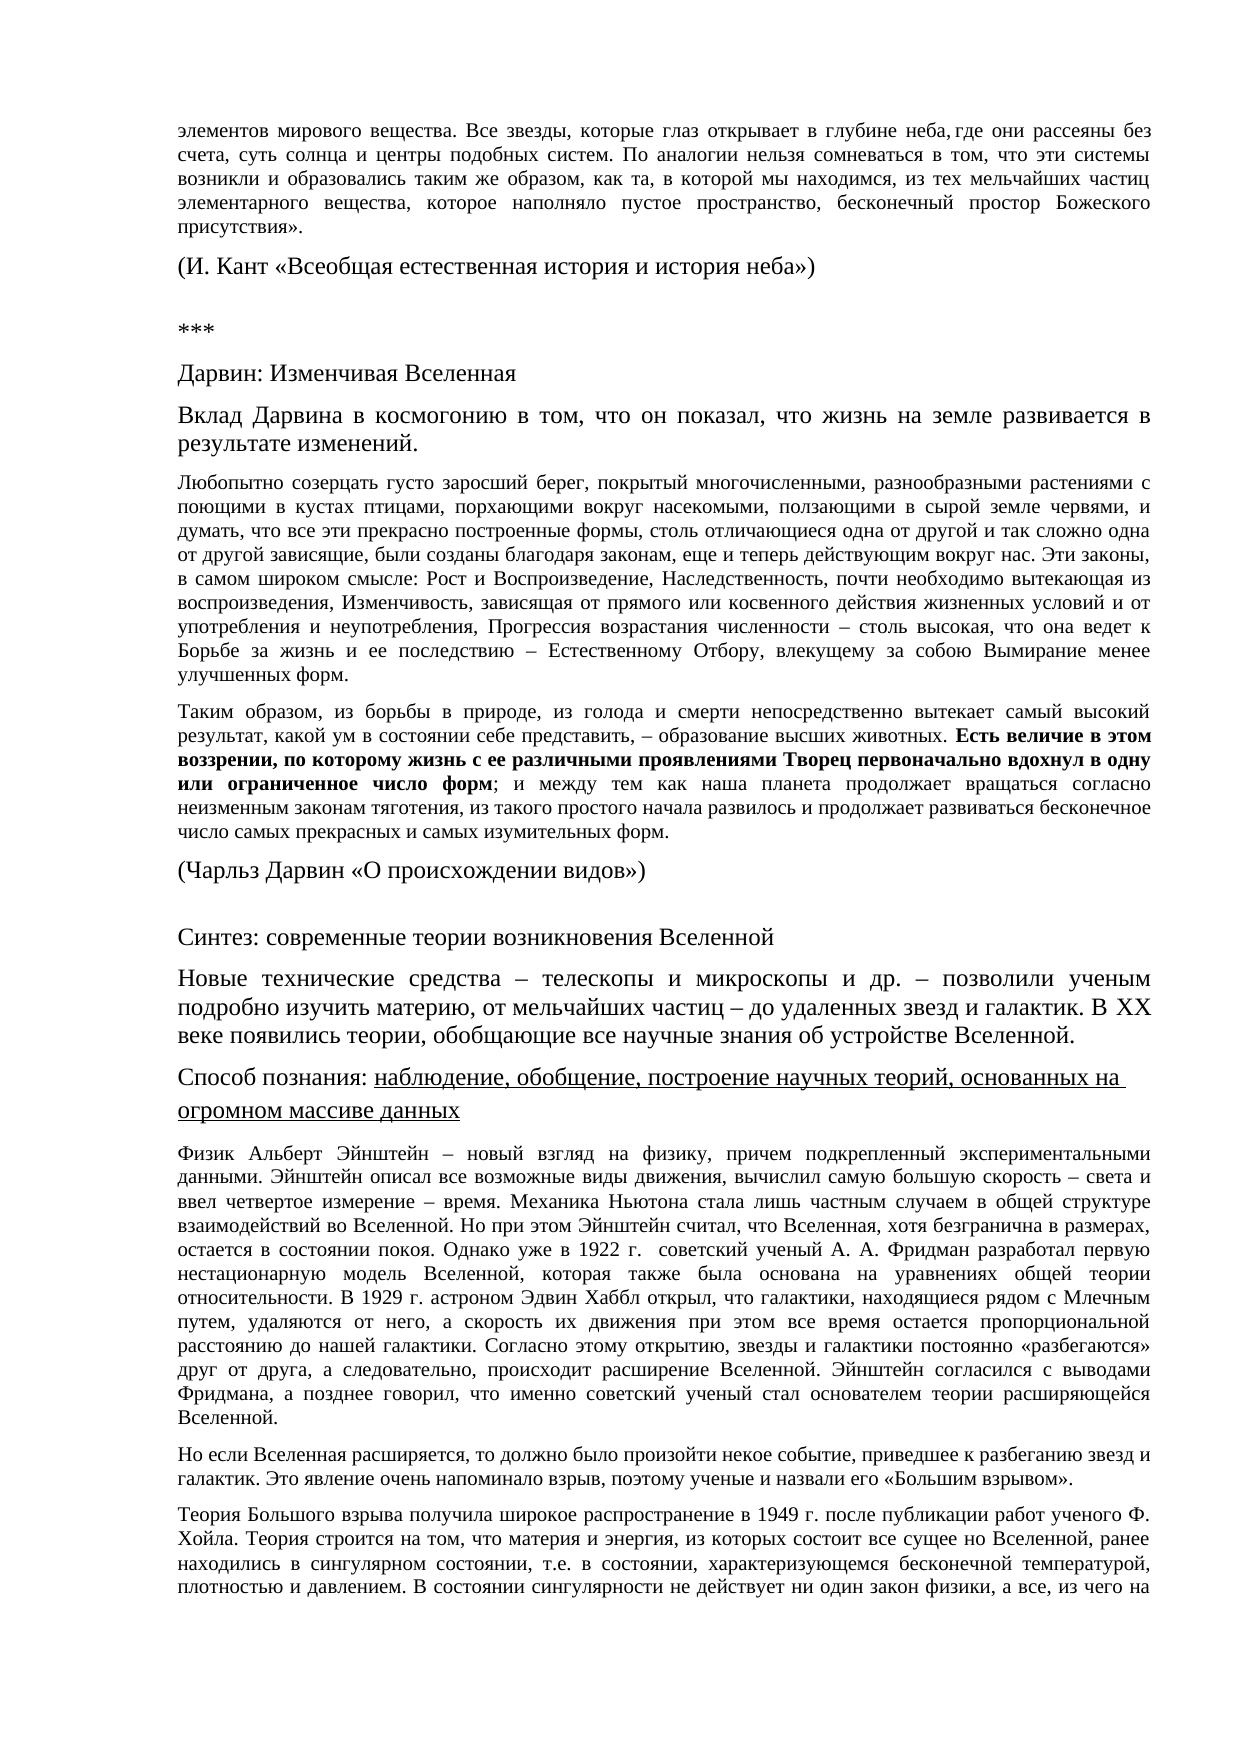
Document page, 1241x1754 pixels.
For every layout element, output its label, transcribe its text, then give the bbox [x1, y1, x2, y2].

text Но если Вселенная расширяется, то должно было произойти некое событие, приведшее к разбеганию звезд и галактик. Это явление очень напоминало взрыв, поэтому ученые и назвали его «Большим взрывом». [177, 1442, 1152, 1490]
text Физик Альберт Эйнштейн – новый взгляд на физику, причем подкрепленный экспериментальными данными. Эйнштейн описал все возможные виды движения, вычислил самую большую скорость – света и ввел четвертое измерение – время. Механика Ньютона стала лишь частным случаем в общей структуре взаимодействий во Вселенной. Но при этом Эйнштейн считал, что Вселенная, хотя безгранична в размерах, остается в состоянии покоя. Однако уже в 1922 г. советский ученый А. А. Фридман разработал первую нестационарную модель Вселенной, которая также была основана на уравнениях общей теории относительности. В 1929 г. астроном Эдвин Хаббл открыл, что галактики, находящиеся рядом с Млечным путем, удаляются от него, а скорость их движения при этом все время остается пропорциональной расстоянию до нашей галактики. Согласно этому открытию, звезды и галактики постоянно «разбегаются» друг от друга, а следовательно, происходит расширение Вселенной. Эйнштейн согласился с выводами Фридмана, а позднее говорил, что именно советский ученый стал основателем теории расширяющейся Вселенной. [177, 1140, 1152, 1429]
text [177, 118, 1152, 238]
text *** [177, 317, 1152, 346]
text Синтез: современные теории возникновения Вселенной [177, 922, 1152, 951]
text Любопытно созерцать густо заросший берег, покрытый многочисленными, разнообразными растениями с поющими в кустах птицами, порхающими вокруг насекомыми, ползающими в сырой земле червями, и думать, что все эти прекрасно построенные формы, столь отличающиеся одна от другой и так сложно одна от другой зависящие, были созданы благодаря законам, еще и теперь действующим вокруг нас. Эти законы, в самом широком смысле: Рост и Воспроизведение, Наследственность, почти необходимо вытекающая из воспроизведения, Изменчивость, зависящая от прямого или косвенного действия жизненных условий и от употребления и неупотребления, Прогрессия возрастания численности – столь высокая, что она ведет к Борьбе за жизнь и ее последствию – Естественному Отбору, влекущему за собою Вымирание менее улучшенных форм. [177, 470, 1152, 686]
text Дарвин: Изменчивая Вселенная [177, 358, 1152, 387]
text Новые технические средства – телескопы и микроскопы и др. – позволили ученым подробно изучить материю, от мельчайших частиц – до удаленных звезд и галактик. В XX веке появились теории, обобщающие все научные знания об устройстве Вселенной. [177, 963, 1152, 1049]
text Способ познания: наблюдение, обобщение, построение научных теорий, основанных на огромном массиве данных [177, 1062, 1152, 1124]
text Таким образом, из борьбы в природе, из голода и смерти непосредственно вытекает самый высокий результат, какой ум в состоянии себе представить, – образование высших животных. Есть величие в этом воззрении, по которому жизнь с ее различными проявлениями Творец первоначально вдохнул в одну или ограниченное число форм; и между тем как наша планета продолжает вращаться согласно неизменным законам тяготения, из такого простого начала развилось и продолжает развиваться бесконечное число самых прекрасных и самых изумительных форм. [177, 699, 1152, 843]
text (Чарльз Дарвин «О происхождении видов») [177, 856, 1152, 884]
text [177, 1502, 1152, 1598]
text Вклад Дарвина в космогонию в том, что он показал, что жизнь на земле развивается в результате изменений. [177, 400, 1152, 457]
text (И. Кант «Всеобщая естественная история и история неба») [177, 251, 1152, 280]
